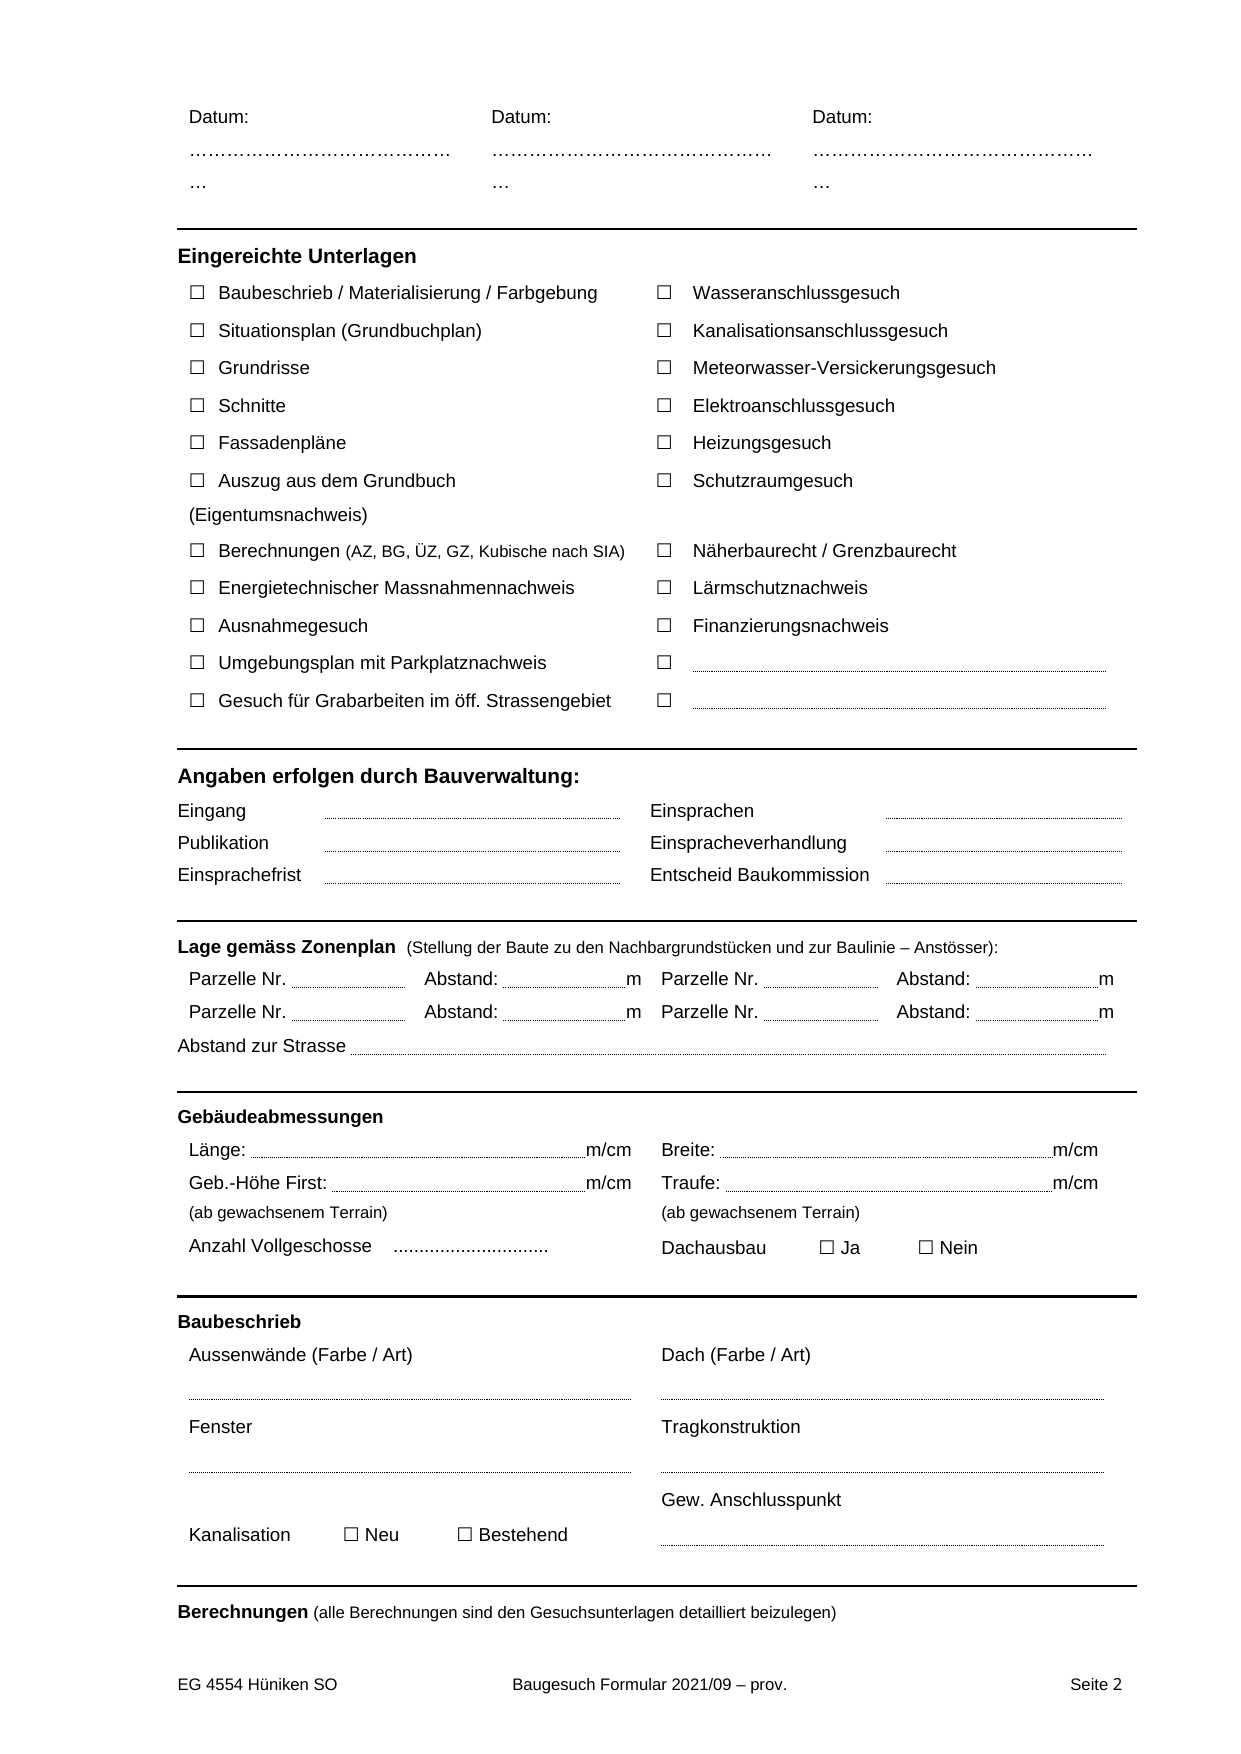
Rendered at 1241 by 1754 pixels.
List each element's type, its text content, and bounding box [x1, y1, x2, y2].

text Angaben erfolgen durch Bauverwaltung: [177, 763, 1122, 787]
table_cell ☐ Elektroanschlussgesuch [644, 392, 1122, 429]
table_header ☐ Baubeschrieb / Materialisierung / Farbgebung [177, 280, 644, 317]
table_header ☐ Wasseranschlussgesuch [644, 280, 1122, 317]
table_cell ☐ Ausnahmegesuch [177, 612, 644, 649]
table_cell ☐ Auszug aus dem Grundbuch (Eigentumsnachweis) [177, 467, 644, 537]
table_cell ☐ Näherbaurecht / Grenzbaurecht [644, 537, 1122, 574]
table_header Abstand: m [885, 968, 1122, 1001]
table_cell ☐ Fassadenpläne [177, 430, 644, 467]
table_cell Dachausbau ☐ Ja ☐ Nein [650, 1235, 1122, 1272]
text Berechnungen (alle Berechnungen sind den Gesuchsunterlagen detailliert beizulegen) [177, 1601, 1122, 1622]
table_cell ☐ Situationsplan (Grundbuchplan) [177, 317, 644, 354]
table_cell Anzahl Vollgeschosse .............................. [177, 1235, 650, 1272]
table_cell Gew. Anschlusspunkt [650, 1489, 1122, 1562]
table_header Breite: m/cm [650, 1139, 1122, 1172]
text Abstand zur Strasse [177, 1035, 1122, 1056]
table_cell Parzelle Nr. [650, 1001, 885, 1035]
text Eingereichte Unterlagen [177, 244, 1122, 268]
table_cell ☐ Finanzierungsnachweis [644, 612, 1122, 649]
table_cell ☐ [644, 649, 1122, 687]
table_cell ☐ Heizungsgesuch [644, 430, 1122, 467]
table_cell ☐ Umgebungsplan mit Parkplatznachweis [177, 649, 644, 687]
table_header Länge: m/cm [177, 1139, 650, 1172]
text Baubeschrieb [177, 1311, 1122, 1333]
table_header Abstand: m [413, 968, 649, 1001]
table_cell ☐ Lärmschutznachweis [644, 574, 1122, 612]
table_cell Datum: ……………………………………… [177, 106, 480, 204]
table_cell Traufe: m/cm (ab gewachsenem Terrain) [650, 1172, 1122, 1234]
table_header Parzelle Nr. [177, 968, 413, 1001]
table_cell ☐ [644, 687, 1122, 724]
table_cell ☐ Kanalisationsanschlussgesuch [644, 317, 1122, 354]
table_cell ☐ Schnitte [177, 392, 644, 429]
table_cell ☐ Energietechnischer Massnahmennachweis [177, 574, 644, 612]
text Eingang Einsprachen [177, 799, 1122, 821]
table_header Dach (Farbe / Art) [650, 1344, 1122, 1416]
table_cell Tragkonstruktion [650, 1416, 1122, 1489]
table_header Parzelle Nr. [650, 968, 885, 1001]
table_cell Datum: ………………………………………… [801, 106, 1122, 204]
table_cell Fenster [177, 1416, 650, 1489]
table_cell Abstand: m [885, 1001, 1122, 1035]
table_cell Kanalisation ☐ Neu ☐ Bestehend [177, 1489, 650, 1562]
text Publikation Einspracheverhandlung [177, 832, 1122, 853]
table_cell ☐ Berechnungen (AZ, BG, ÜZ, GZ, Kubische nach SIA) [177, 537, 644, 574]
text Lage gemäss Zonenplan (Stellung der Baute zu den Nachbargrundstücken und zur Baulinie – Anstösser): [177, 936, 1122, 957]
table_cell ☐ Grundrisse [177, 355, 644, 392]
text Gebäudeabmessungen [177, 1106, 1122, 1128]
table_cell Abstand: m [413, 1001, 649, 1035]
table_header Aussenwände (Farbe / Art) [177, 1344, 650, 1416]
text Einsprachefrist Entscheid Baukommission [177, 864, 1122, 886]
table_cell Parzelle Nr. [177, 1001, 413, 1035]
table_cell Datum: ………………………………………… [480, 106, 801, 204]
table_cell Geb.-Höhe First: m/cm (ab gewachsenem Terrain) [177, 1172, 650, 1234]
table_cell ☐ Gesuch für Grabarbeiten im öff. Strassengebiet [177, 687, 644, 724]
table_cell ☐ Meteorwasser-Versickerungsgesuch [644, 355, 1122, 392]
table_cell ☐ Schutzraumgesuch [644, 467, 1122, 537]
